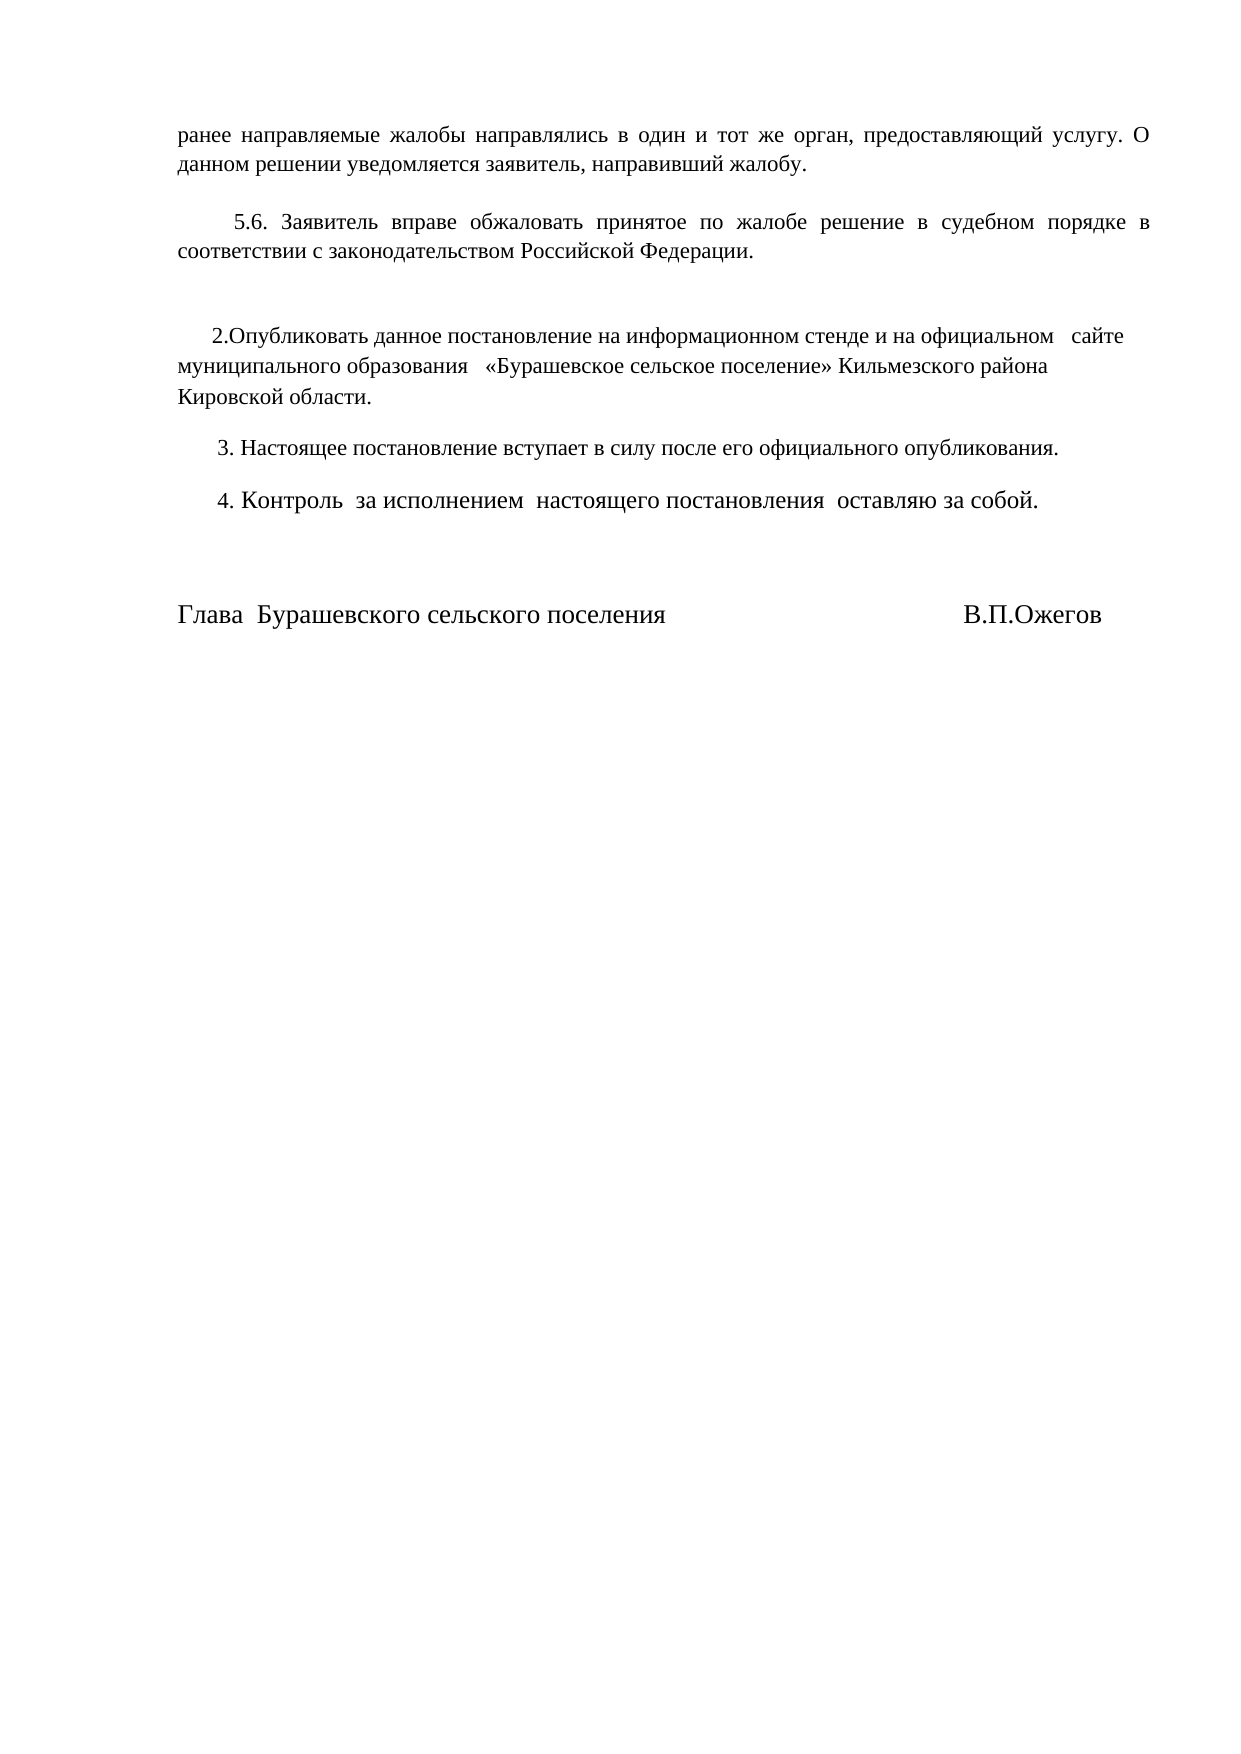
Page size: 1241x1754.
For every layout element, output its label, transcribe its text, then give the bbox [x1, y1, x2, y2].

text 2.Опубликовать данное постановление на информационном стенде и на официальном сайте муниципального образования «Бурашевское сельское поселение» Кильмезского района Кировской области. [177, 322, 1152, 409]
text 5.6. Заявитель вправе обжаловать принятое по жалобе решение в судебном порядке в соответствии с законодательством Российской Федерации. [177, 206, 1152, 264]
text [177, 118, 1152, 176]
text Глава Бурашевского сельского поселения В.П.Ожегов [177, 598, 1152, 629]
text 3. Настоящее постановление вступает в силу после его официального опубликования. [177, 434, 1152, 460]
text 4. Контроль за исполнением настоящего постановления оставляю за собой. [177, 485, 1152, 514]
